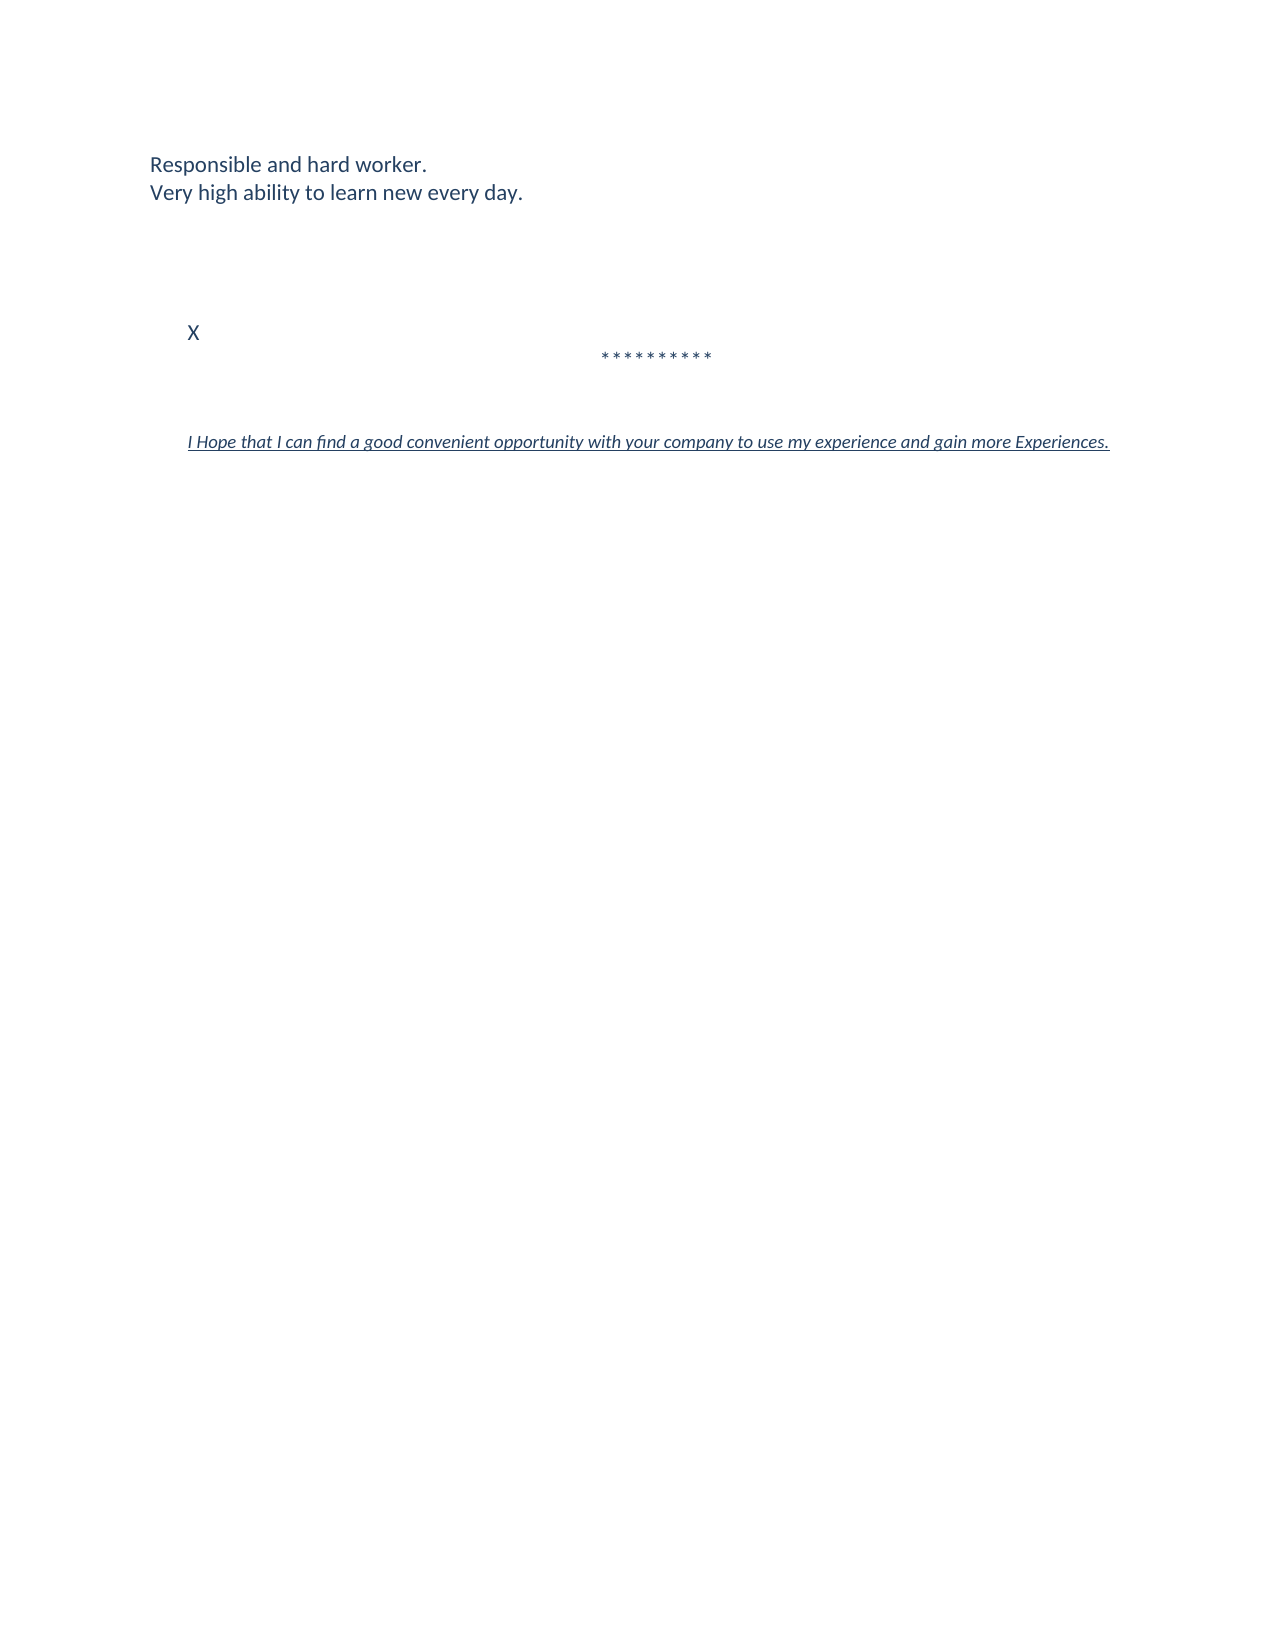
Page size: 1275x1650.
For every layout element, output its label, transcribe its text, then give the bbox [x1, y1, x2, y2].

text ********** [187, 346, 1125, 374]
text Responsible and hard worker. [150, 150, 1125, 178]
text Very high ability to learn new every day. [150, 178, 1125, 206]
text X [187, 318, 1125, 346]
text I Hope that I can find a good convenient opportunity with your company to use my experience and gain more Experiences. [187, 430, 1125, 453]
